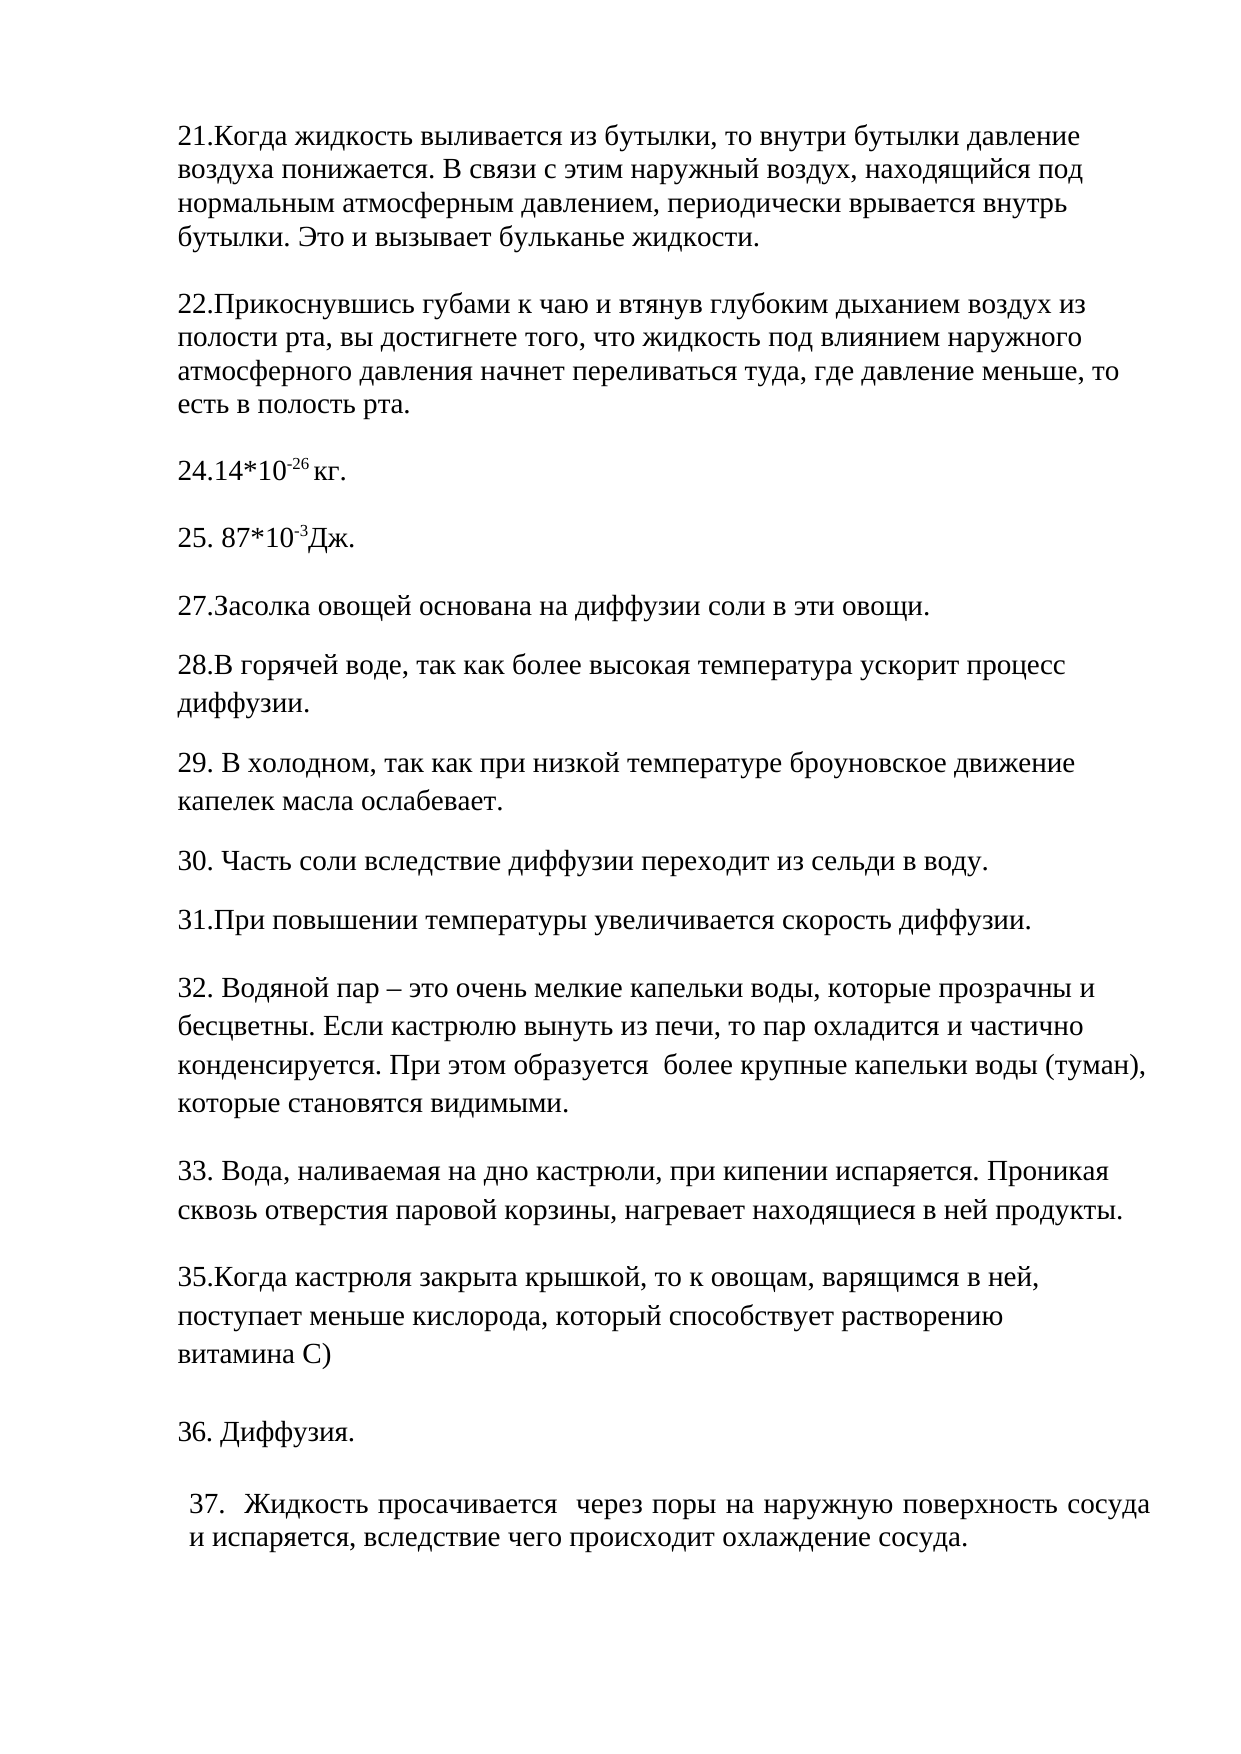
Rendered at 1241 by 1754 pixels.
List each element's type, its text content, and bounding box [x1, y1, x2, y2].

text 33. Вода, наливаемая на дно кастрюли, при кипении испаряется. Проникая сквозь отверстия паровой корзины, нагревает находящиеся в ней продукты. [177, 1153, 1152, 1225]
text 27.Засолка овощей основана на диффузии соли в эти овощи. [177, 588, 1152, 621]
text 24.14*10-26 кг. [177, 453, 1152, 487]
text 37. Жидкость просачивается через поры на наружную поверхность сосуда и испаряется, вследствие чего происходит охлаждение сосуда. [189, 1486, 1152, 1553]
text 28.В горячей воде, так как более высокая температура ускорит процесс диффузии. [177, 647, 1152, 719]
text 29. В холодном, так как при низкой температуре броуновское движение капелек масла ослабевает. [177, 745, 1152, 817]
text 35.Когда кастрюля закрыта крышкой, то к овощам, варящимся в ней, поступает меньше кислорода, который способствует растворению витамина С) [177, 1259, 1098, 1370]
text 30. Часть соли вследствие диффузии переходит из сельди в воду. [177, 843, 1152, 876]
text 31.При повышении температуры увеличивается скорость диффузии. [177, 902, 1152, 936]
text 22.Прикоснувшись губами к чаю и втянув глубоким дыханием воздух из полости рта, вы достигнете того, что жидкость под влиянием наружного атмосферного давления начнет переливаться туда, где давление меньше, то есть в полость рта. [177, 286, 1152, 420]
text 36. Диффузия. [177, 1414, 1044, 1447]
text 32. Водяной пар – это очень мелкие капельки воды, которые прозрачны и бесцветны. Если кастрюлю вынуть из печи, то пар охладится и частично конденсируется. При этом образуется более крупные капельки воды (туман), которые становятся видимыми. [177, 970, 1152, 1119]
text 21.Когда жидкость выливается из бутылки, то внутри бутылки давление воздуха понижается. В связи с этим наружный воздух, находящийся под нормальным атмосферным давлением, периодически врывается внутрь бутылки. Это и вызывает бульканье жидкости. [177, 118, 1152, 252]
text 25. 87*10-3Дж. [177, 521, 1152, 554]
